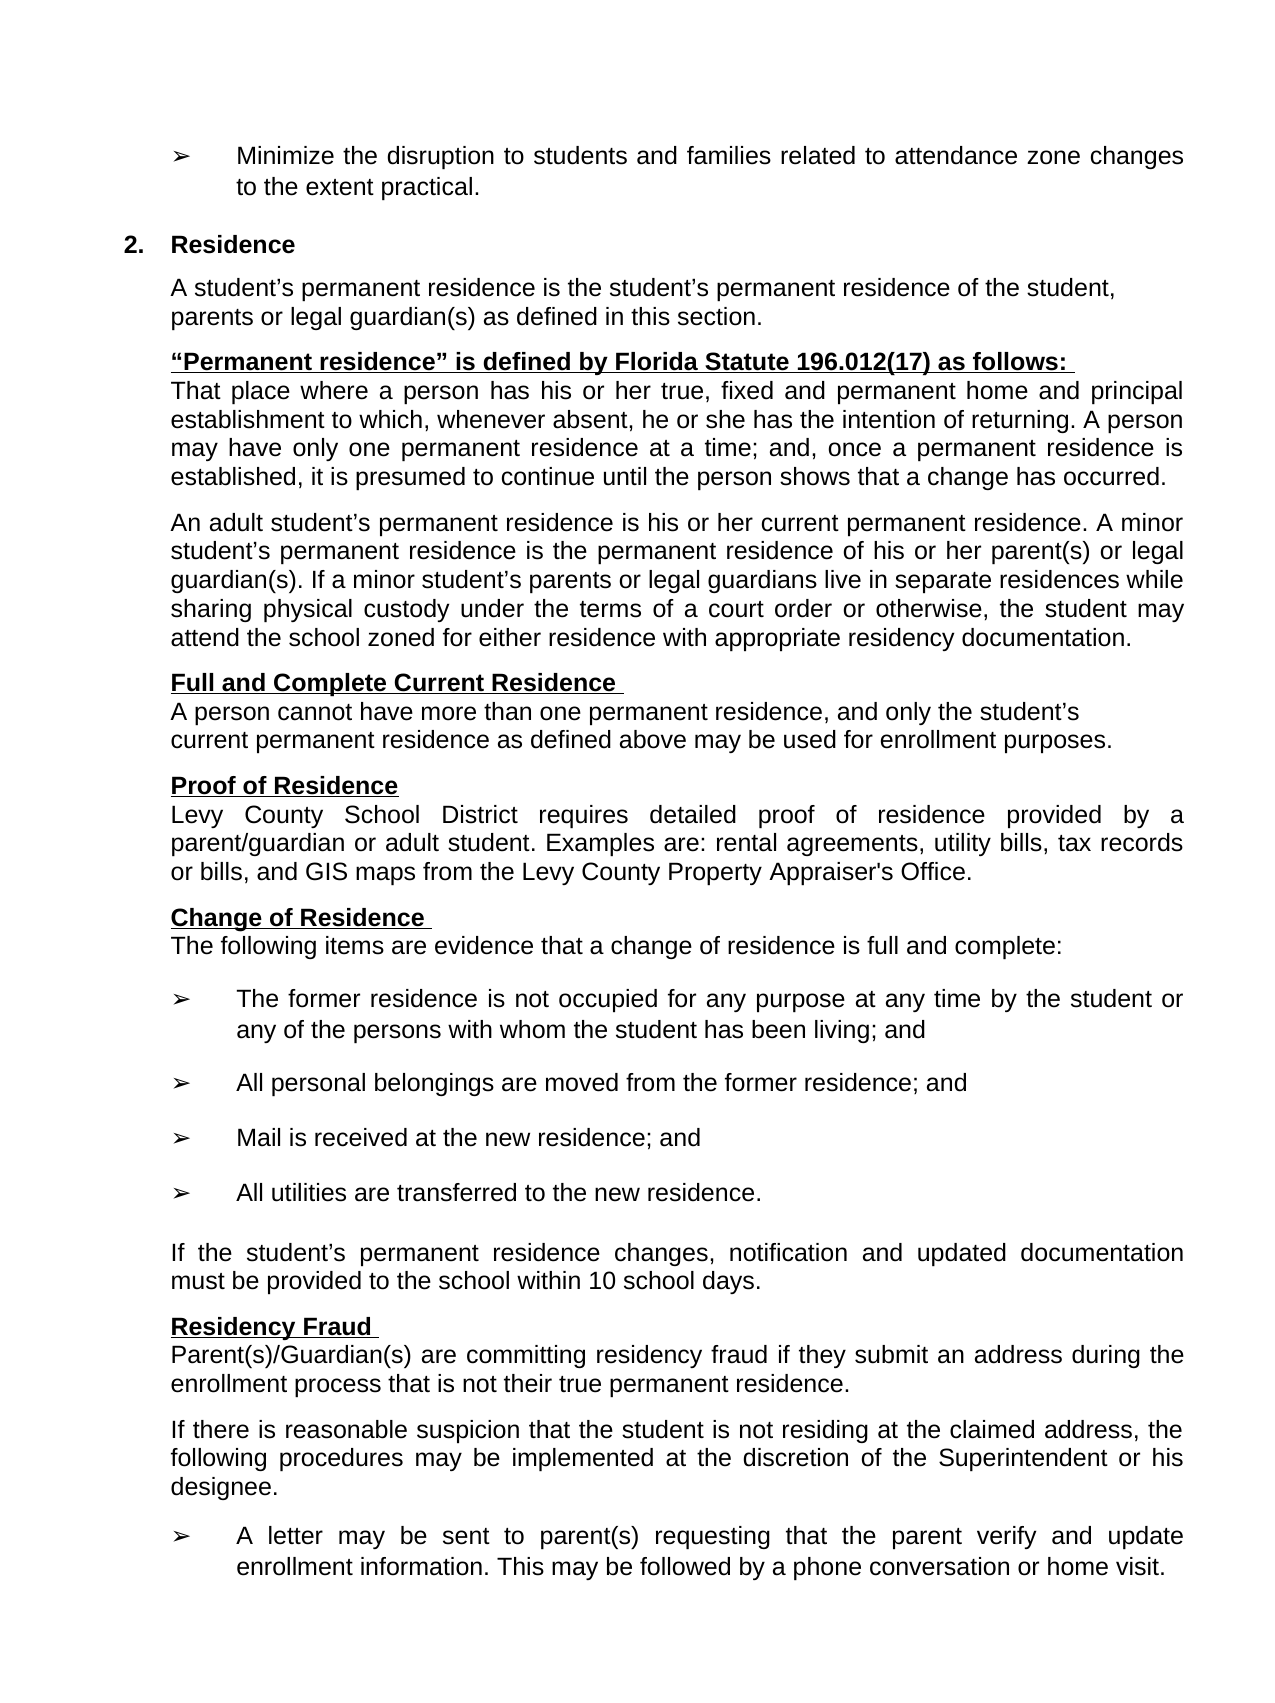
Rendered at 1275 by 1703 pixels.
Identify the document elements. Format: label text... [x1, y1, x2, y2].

text That place where a person has his or her true, fixed and permanent home and principal establishment to which, whenever absent, he or she has the intention of returning. A person may have only one permanent residence at a time; and, once a permanent residence is established, it is presumed to continue until the person shows that a change has occurred. [170, 376, 1186, 491]
text ➢ All utilities are transferred to the new residence. [170, 1175, 1186, 1209]
text Levy County School District requires detailed proof of residence provided by a parent/guardian or adult student. Examples are: rental agreements, utility bills, tax records or bills, and GIS maps from the Levy County Property Appraiser's Office. [170, 799, 1186, 886]
text “Permanent residence” is defined by Florida Statute 196.012(17) as follows: [170, 347, 1186, 376]
text ➢ Minimize the disruption to students and families related to attendance zone changes to the extent practical. [170, 138, 1186, 201]
text Change of Residence [170, 902, 1186, 931]
text If there is reasonable suspicion that the student is not residing at the claimed address, the following procedures may be implemented at the discretion of the Superintendent or his designee. [170, 1414, 1186, 1501]
text ➢ All personal belongings are moved from the former residence; and [170, 1065, 1186, 1099]
text An adult student’s permanent residence is his or her current permanent residence. A minor student’s permanent residence is the permanent residence of his or her parent(s) or legal guardian(s). If a minor student’s parents or legal guardians live in separate residences while sharing physical custody under the terms of a court order or otherwise, the student may attend the school zoned for either residence with appropriate residency documentation. [170, 507, 1186, 651]
text If the student’s permanent residence changes, notification and updated documentation must be provided to the school within 10 school days. [170, 1237, 1186, 1295]
text ➢ Mail is received at the new residence; and [170, 1120, 1186, 1154]
text Full and Complete Current Residence [170, 668, 1186, 697]
text ➢ The former residence is not occupied for any purpose at any time by the student or any of the persons with whom the student has been living; and [170, 981, 1186, 1044]
text A person cannot have more than one permanent residence, and only the student’s [170, 697, 1186, 725]
text ➢ A letter may be sent to parent(s) requesting that the parent verify and update enrollment information. This may be followed by a phone conversation or home visit. [170, 1517, 1186, 1580]
text 2. Residence [123, 229, 1186, 258]
text The following items are evidence that a change of residence is full and complete: [170, 931, 1186, 960]
text current permanent residence as defined above may be used for enrollment purposes. [170, 725, 1186, 754]
text Parent(s)/Guardian(s) are committing residency fraud if they submit an address during the enrollment process that is not their true permanent residence. [170, 1340, 1186, 1398]
text parents or legal guardian(s) as defined in this section. [123, 302, 1186, 330]
text Proof of Residence [170, 771, 1186, 799]
text A student’s permanent residence is the student’s permanent residence of the student, [123, 273, 1186, 302]
text Residency Fraud [170, 1312, 1186, 1340]
